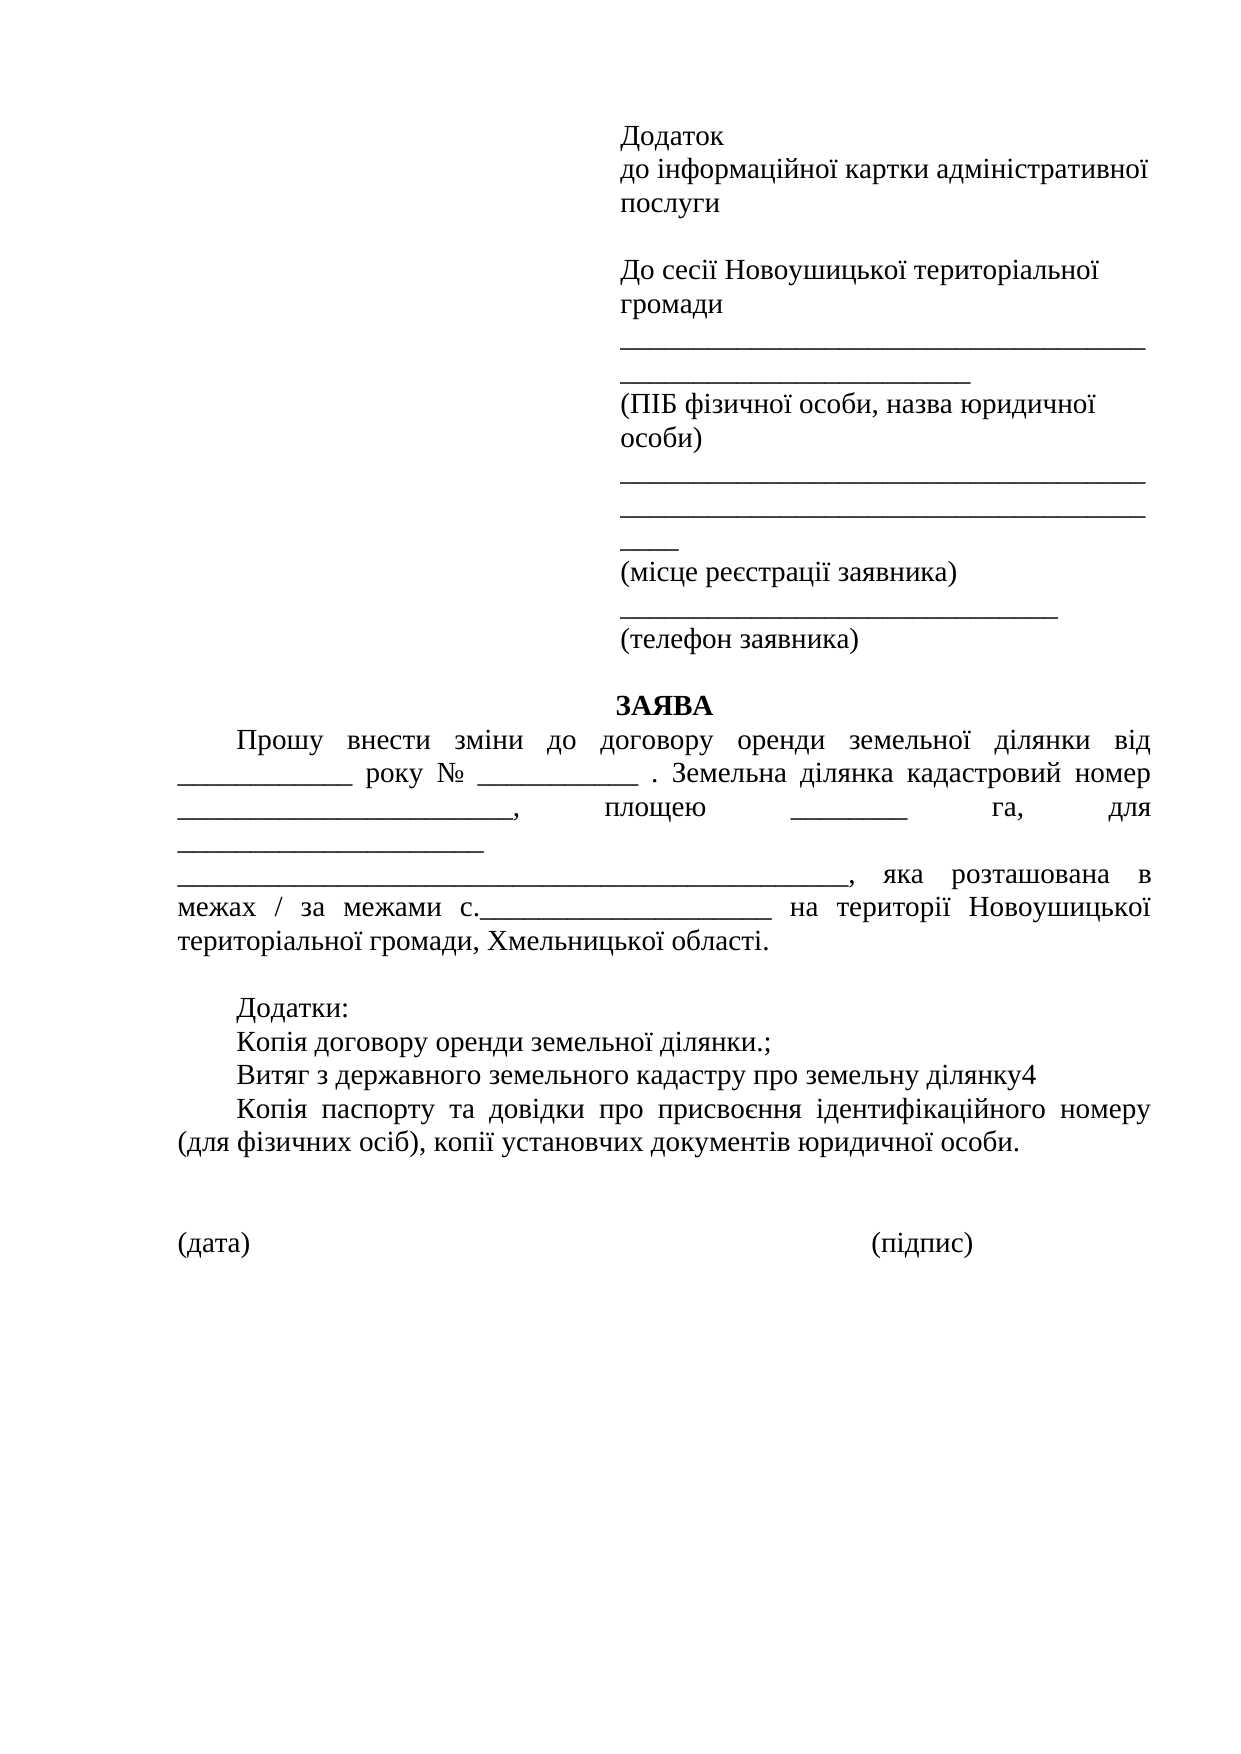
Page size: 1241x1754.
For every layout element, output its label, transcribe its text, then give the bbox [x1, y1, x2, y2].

text до інформаційної картки адміністративної послуги [620, 152, 1152, 219]
text (ПІБ фізичної особи, назва юридичної особи) [620, 386, 1152, 453]
text Додатки: [177, 990, 1152, 1024]
text (дата) (підпис) [177, 1225, 1152, 1258]
text (місце реєстрації заявника) [620, 554, 1152, 588]
text ______________________________________________, яка розташована в межах / за межами с.____________________ на території Новоушицької територіальної громади, Хмельницької області. [177, 856, 1152, 957]
text ______________________________ [620, 588, 1152, 621]
text Копія паспорту та довідки про присвоєння ідентифікаційного номеру (для фізичних осіб), копії установчих документів юридичної особи. [177, 1091, 1152, 1158]
text ____________________________________________________________ [620, 319, 1152, 386]
text Додаток [620, 118, 1152, 152]
text Копія договору оренди земельної ділянки.; [177, 1024, 1152, 1057]
text (телефон заявника) [620, 621, 1152, 655]
text Витяг з державного земельного кадастру про земельну ділянку4 [177, 1057, 1152, 1091]
text Прошу внести зміни до договору оренди земельної ділянки від ____________ року № ___________ . Земельна ділянка кадастровий номер _______________________, площею ________ га, для _____________________ [177, 722, 1152, 856]
text До сесії Новоушицької територіальної громади [620, 252, 1152, 319]
text ____________________________________________________________________________ [620, 453, 1152, 554]
text ЗАЯВА [177, 688, 1152, 722]
